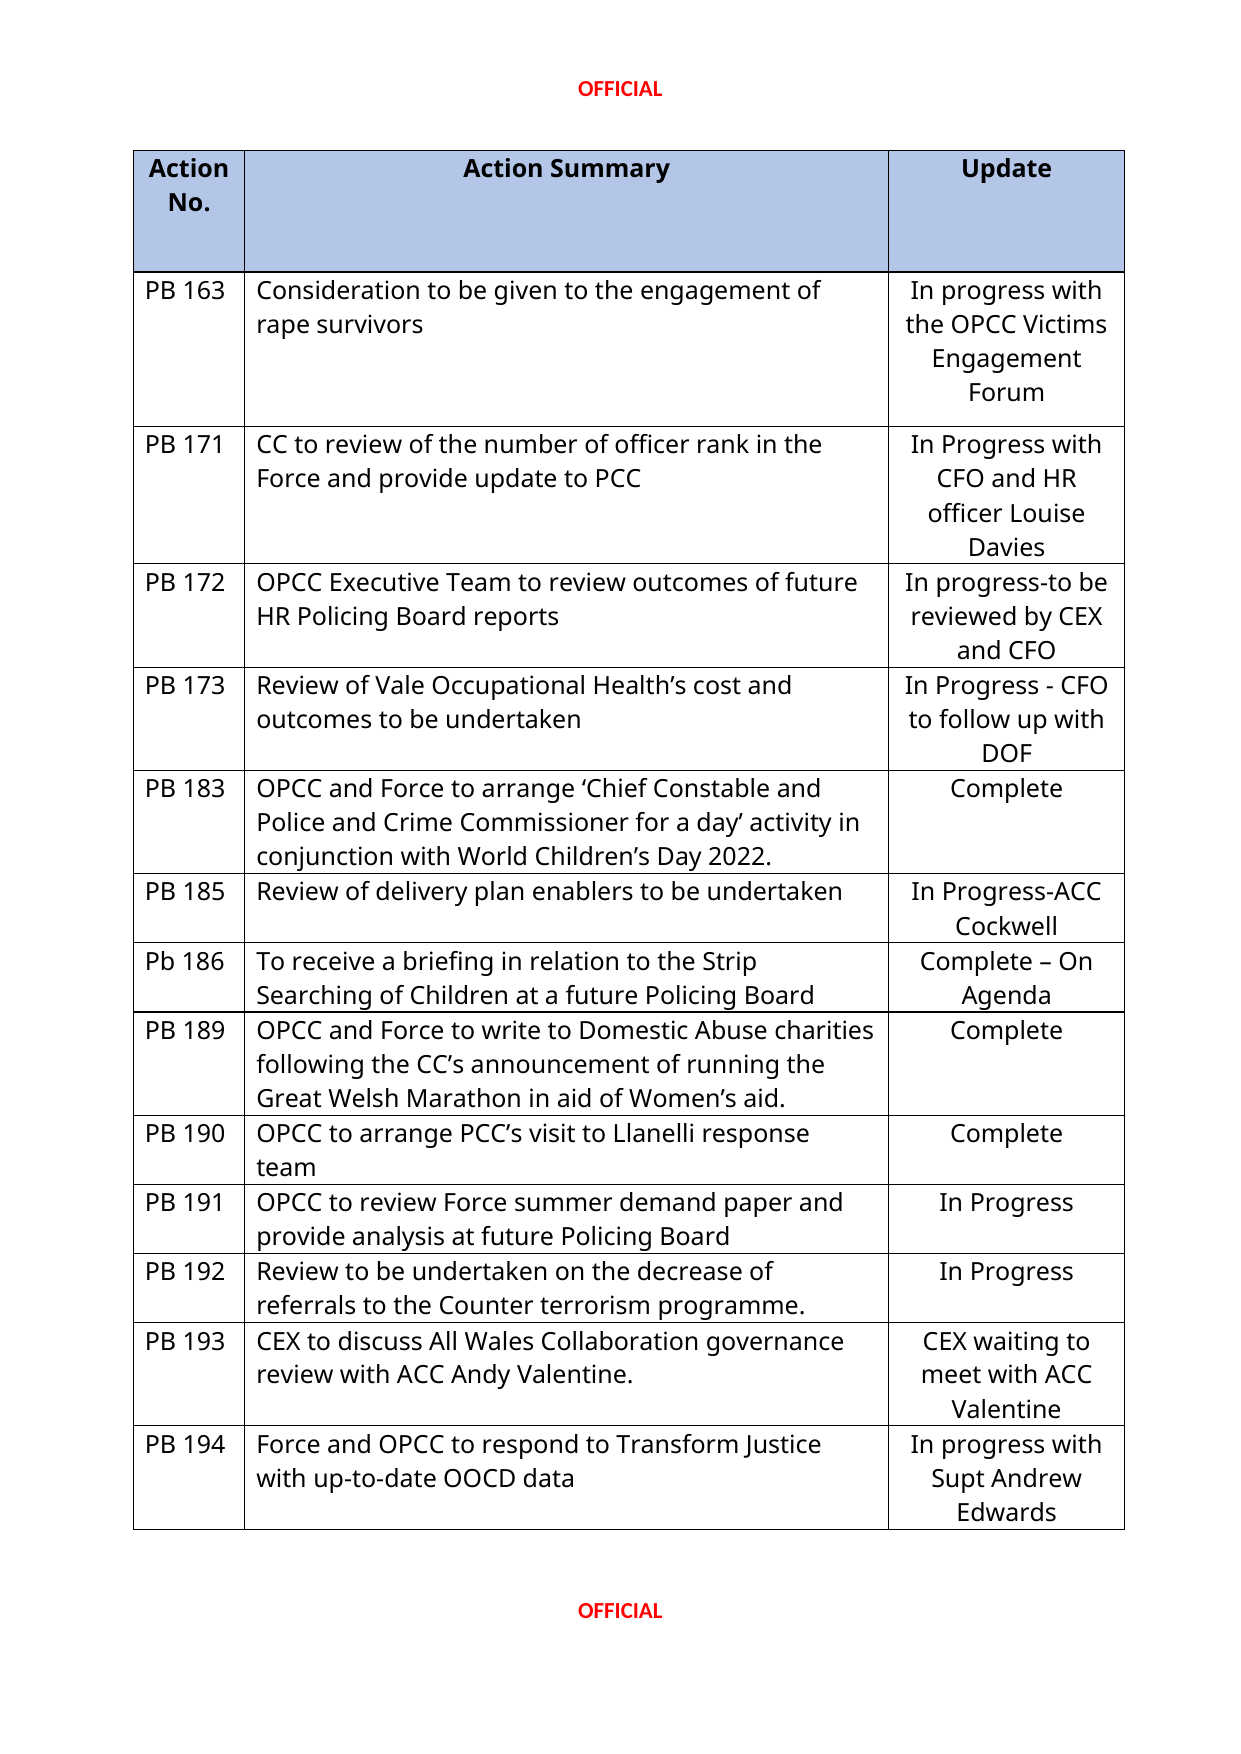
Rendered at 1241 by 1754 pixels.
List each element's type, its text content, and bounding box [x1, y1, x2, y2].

table_cell PB 171 [134, 427, 244, 563]
table_cell Force and OPCC to respond to Transform Justice with up-to-date OOCD data [245, 1426, 888, 1528]
table_cell PB 189 [134, 1013, 244, 1114]
table_cell PB 163 [134, 273, 244, 426]
table_cell OPCC to arrange PCC’s visit to Llanelli response team [245, 1116, 888, 1184]
table_cell PB 172 [134, 564, 244, 667]
table_cell In progress with Supt Andrew Edwards [889, 1426, 1124, 1528]
table_cell Complete [889, 1013, 1124, 1114]
table_cell CC to review of the number of officer rank in the Force and provide update to PCC [245, 427, 888, 563]
table_header Action Summary [245, 151, 888, 271]
table_cell In Progress [889, 1254, 1124, 1322]
table_cell To receive a briefing in relation to the Strip Searching of Children at a future Policing Board [245, 943, 888, 1011]
table_cell Complete [889, 771, 1124, 873]
table_cell In progress-to be reviewed by CEX and CFO [889, 564, 1124, 667]
table_cell Review of delivery plan enablers to be undertaken [245, 874, 888, 942]
table_cell PB 185 [134, 874, 244, 942]
table_cell PB 173 [134, 668, 244, 770]
table_cell In Progress - CFO to follow up with DOF [889, 668, 1124, 770]
table_cell Complete [889, 1116, 1124, 1184]
table_cell OPCC and Force to write to Domestic Abuse charities following the CC’s announcement of running the Great Welsh Marathon in aid of Women’s aid. [245, 1013, 888, 1114]
table_cell Pb 186 [134, 943, 244, 1011]
table_cell PB 191 [134, 1185, 244, 1253]
table_cell PB 193 [134, 1323, 244, 1425]
table_cell CEX waiting to meet with ACC Valentine [889, 1323, 1124, 1425]
table_cell PB 190 [134, 1116, 244, 1184]
table_cell OPCC to review Force summer demand paper and provide analysis at future Policing Board [245, 1185, 888, 1253]
table_cell Review to be undertaken on the decrease of referrals to the Counter terrorism programme. [245, 1254, 888, 1322]
table_cell OPCC Executive Team to review outcomes of future HR Policing Board reports [245, 564, 888, 667]
table_cell PB 194 [134, 1426, 244, 1528]
table_cell In progress with the OPCC Victims Engagement Forum [889, 273, 1124, 426]
table_cell PB 183 [134, 771, 244, 873]
table_cell PB 192 [134, 1254, 244, 1322]
table_cell Complete – On Agenda [889, 943, 1124, 1011]
table_header Update [889, 151, 1124, 271]
table_cell In Progress with CFO and HR officer Louise Davies [889, 427, 1124, 563]
table_cell OPCC and Force to arrange ‘Chief Constable and Police and Crime Commissioner for a day’ activity in conjunction with World Children’s Day 2022. [245, 771, 888, 873]
table_cell In Progress-ACC Cockwell [889, 874, 1124, 942]
table_cell CEX to discuss All Wales Collaboration governance review with ACC Andy Valentine. [245, 1323, 888, 1425]
table_header Action No. [134, 151, 244, 271]
table_cell Review of Vale Occupational Health’s cost and outcomes to be undertaken [245, 668, 888, 770]
table_cell In Progress [889, 1185, 1124, 1253]
table_cell Consideration to be given to the engagement of rape survivors [245, 273, 888, 426]
